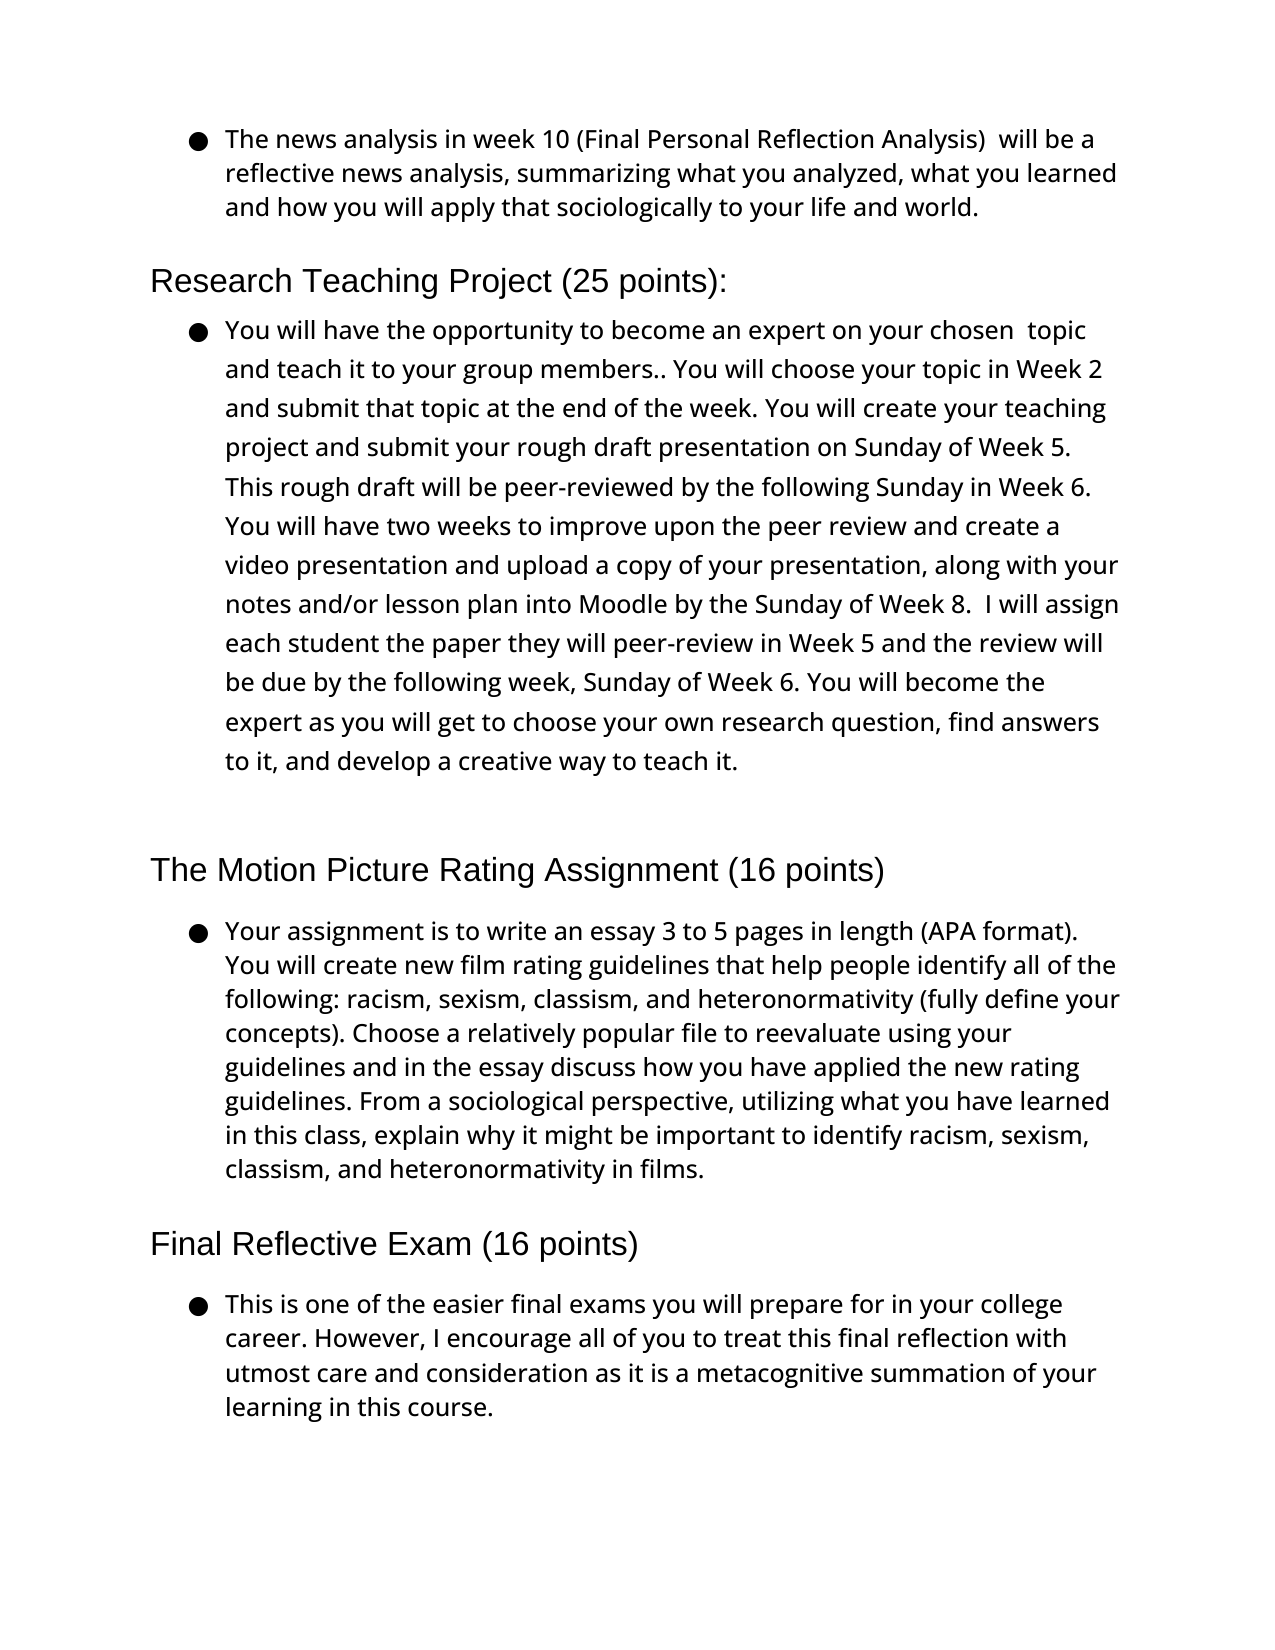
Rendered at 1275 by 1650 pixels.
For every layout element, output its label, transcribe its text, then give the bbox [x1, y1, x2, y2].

list Your assignment is to write an essay 3 to 5 pages in length (APA format). You will create new film rating guidelines that help people identify all of the following: racism, sexism, classism, and heteronormativity (fully define your concepts). Choose a relatively popular file to reevaluate using your guidelines and in the essay discuss how you have applied the new rating guidelines. From a sociological perspective, utilizing what you have learned in this class, explain why it might be important to identify racism, sexism, classism, and heteronormativity in films. [187, 914, 1125, 1186]
subtitle Final Reflective Exam (16 points) [150, 1224, 1125, 1262]
list This is one of the easier final exams you will prepare for in your college career. However, I encourage all of you to treat this final reflection with utmost care and consideration as it is a metacognitive summation of your learning in this course. [187, 1287, 1125, 1423]
subtitle Research Teaching Project (25 points): [150, 262, 1125, 300]
list You will have the opportunity to become an expert on your chosen topic and teach it to your group members.. You will choose your topic in Week 2 and submit that topic at the end of the week. You will create your teaching project and submit your rough draft presentation on Sunday of Week 5. This rough draft will be peer-reviewed by the following Sunday in Week 6. You will have two weeks to improve upon the peer review and create a video presentation and upload a copy of your presentation, along with your notes and/or lesson plan into Moodle by the Sunday of Week 8. I will assign each student the paper they will peer-review in Week 5 and the review will be due by the following week, Sunday of Week 6. You will become the expert as you will get to choose your own research question, find answers to it, and develop a creative way to teach it. [187, 312, 1125, 777]
subtitle The Motion Picture Rating Assignment (16 points) [150, 850, 1125, 889]
list The news analysis in week 10 (Final Personal Reflection Analysis) will be a reflective news analysis, summarizing what you analyzed, what you learned and how you will apply that sociologically to your life and world. [187, 122, 1125, 224]
